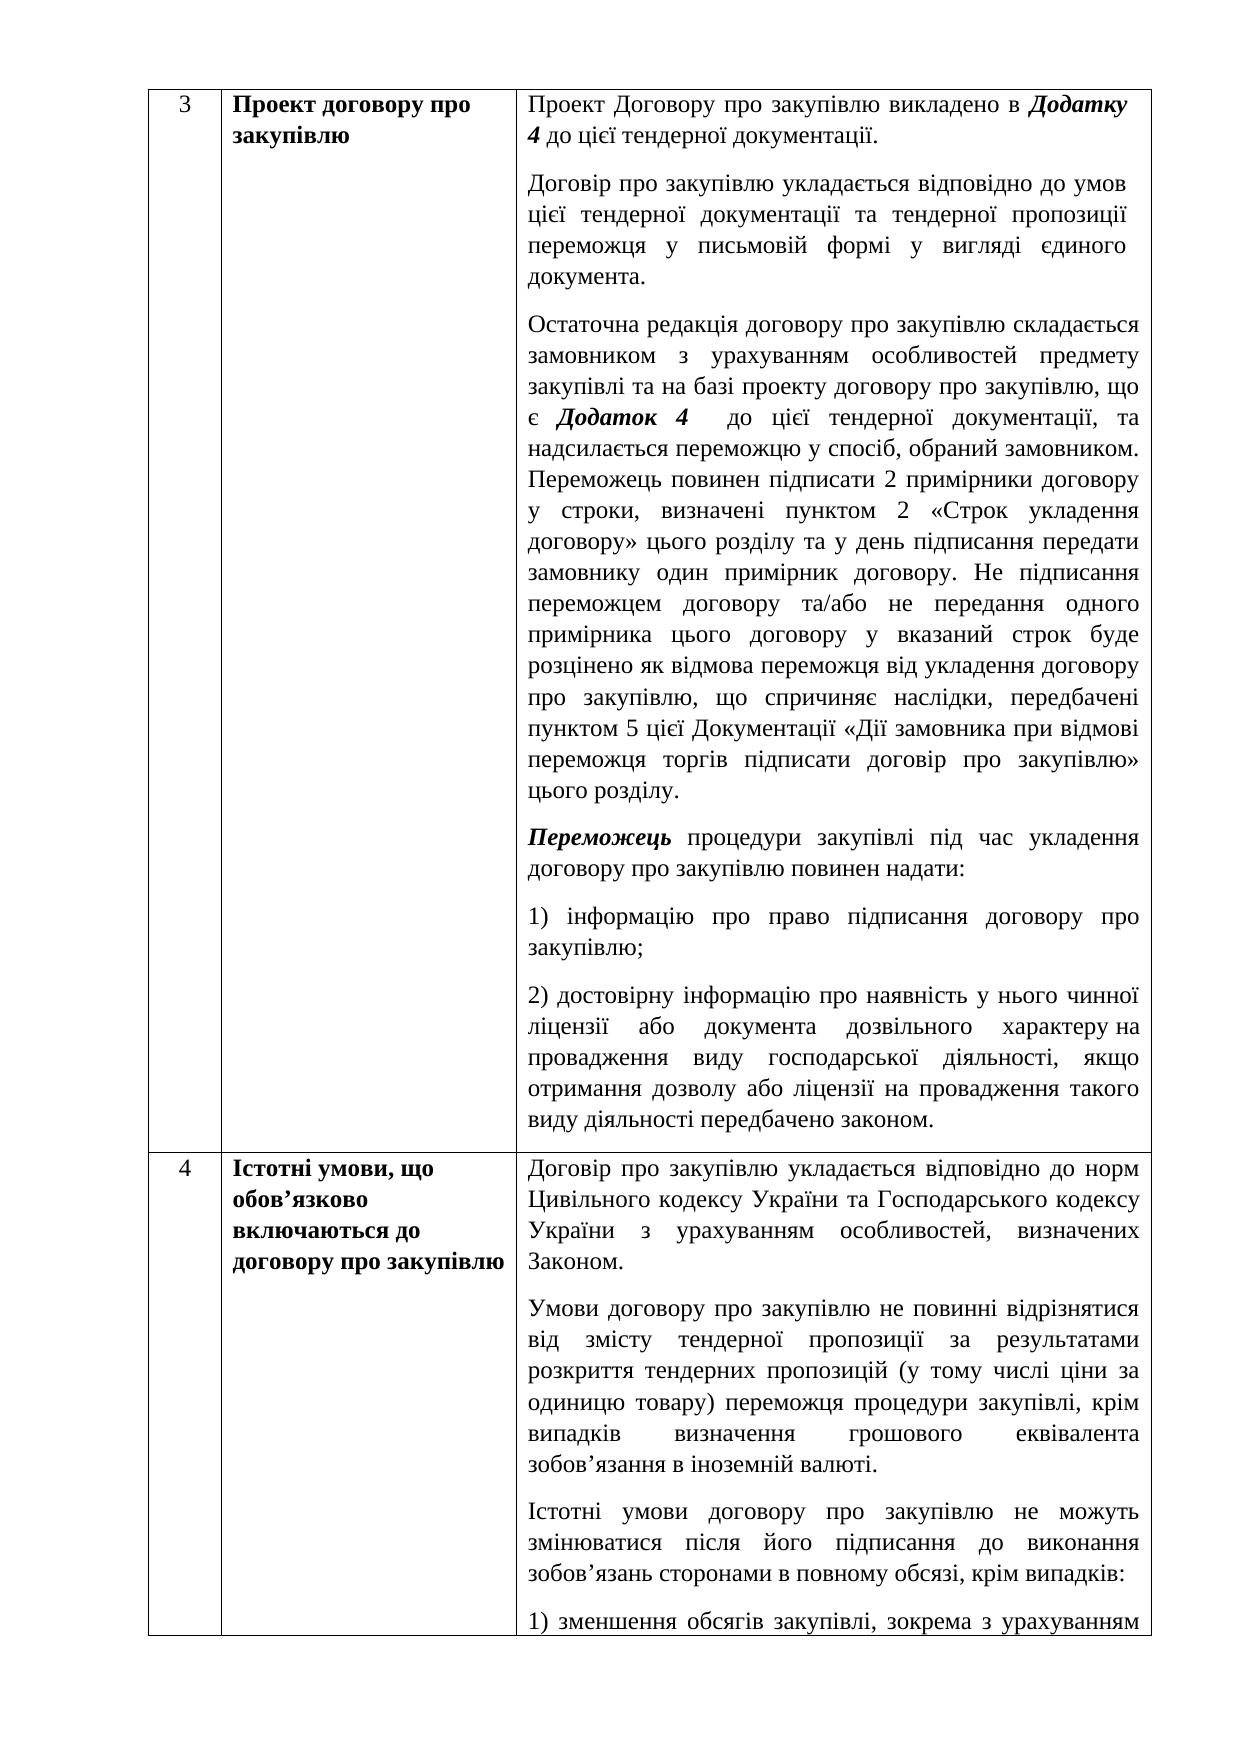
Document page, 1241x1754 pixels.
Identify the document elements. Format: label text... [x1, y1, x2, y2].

table_cell Проект договору про закупівлю [222, 90, 516, 1152]
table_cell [222, 1153, 516, 1635]
table_cell 4 [149, 1153, 221, 1635]
table_cell 3 [149, 90, 221, 1152]
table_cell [517, 1153, 1151, 1635]
table_cell Проект Договору про закупівлю викладено в Додатку 4 до цієї тендерної документації. Договір про закупівлю укладається відповідно до умов цієї тендерної документації та тендерної пропозиції переможця у письмовій формі у вигляді єдиного документа. Остаточна редакція договору про закупівлю складається замовником з урахуванням особливостей предмету закупівлі та на базі проекту договору про закупівлю, що є Додаток 4 до цієї тендерної документації, та надсилається переможцю у спосіб, обраний замовником. Переможець повинен підписати 2 примірники договору у строки, визначені пунктом 2 «Строк укладення договору» цього розділу та у день підписання передати замовнику один примірник договору. Не підписання переможцем договору та/або не передання одного примірника цього договору у вказаний строк буде розцінено як відмова переможця від укладення договору про закупівлю, що спричиняє наслідки, передбачені пунктом 5 цієї Документації «Дії замовника при відмові переможця торгів підписати договір про закупівлю» цього розділу. Переможець процедури закупівлі під час укладення договору про закупівлю повинен надати: 1) інформацію про право підписання договору про закупівлю; 2) достовірну інформацію про наявність у нього чинної ліцензії або документа дозвільного характеру на провадження виду господарської діяльності, якщо отримання дозволу або ліцензії на провадження такого виду діяльності передбачено законом. [517, 90, 1151, 1152]
